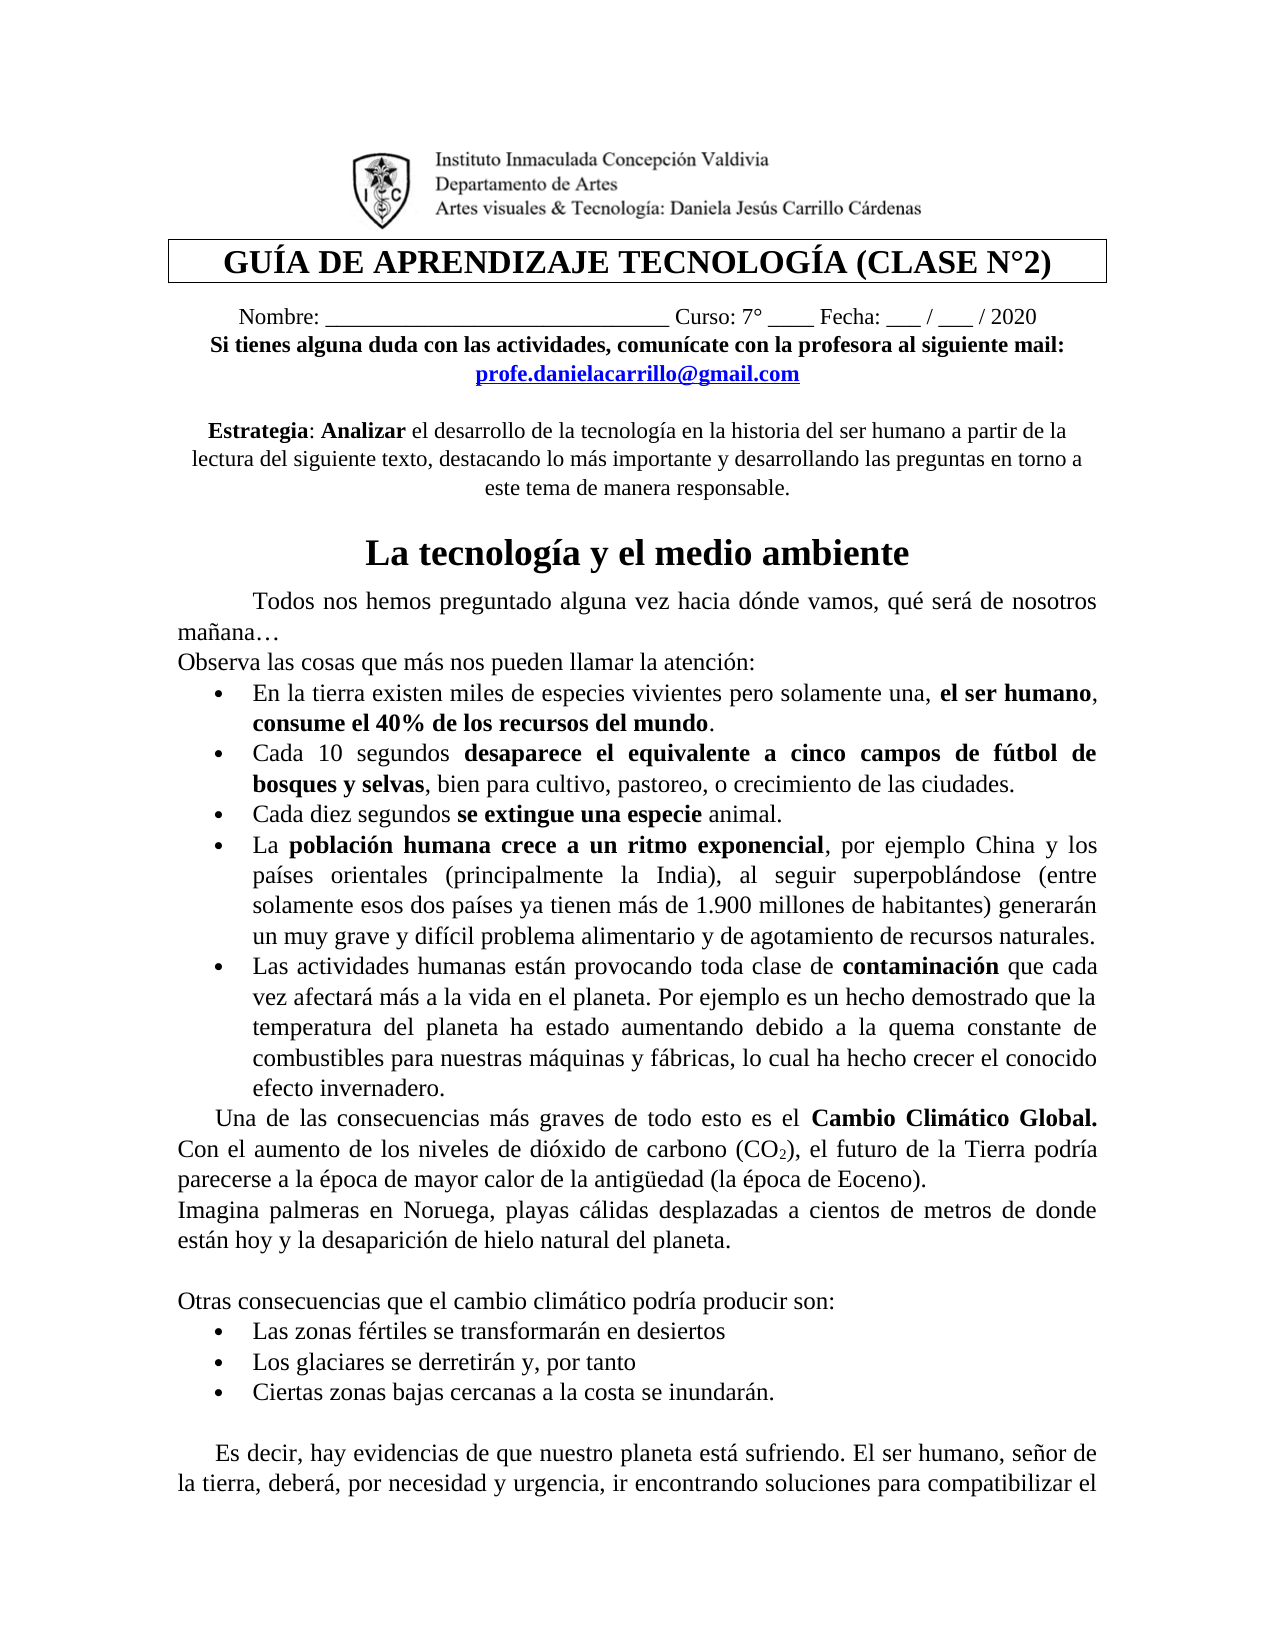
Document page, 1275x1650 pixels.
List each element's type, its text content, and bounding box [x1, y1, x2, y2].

text Si tienes alguna duda con las actividades, comunícate con la profesora al siguiente mail: [177, 332, 1098, 358]
list Los glaciares se derretirán y, por tanto [215, 1347, 1098, 1376]
list Las actividades humanas están provocando toda clase de contaminación que cada vez afectará más a la vida en el planeta. Por ejemplo es un hecho demostrado que la temperatura del planeta ha estado aumentando debido a la quema constante de combustibles para nuestras máquinas y fábricas, lo cual ha hecho crecer el conocido efecto invernadero. [215, 951, 1098, 1102]
text profe.danielacarrillo@gmail.com [177, 360, 1098, 386]
text Todos nos hemos preguntado alguna vez hacia dónde vamos, qué será de nosotros mañana… [177, 586, 1098, 646]
text Otras consecuencias que el cambio climático podría producir son: [177, 1286, 1098, 1315]
list La población humana crece a un ritmo exponencial, por ejemplo China y los países orientales (principalmente la India), al seguir superpoblándose (entre solamente esos dos países ya tienen más de 1.900 millones de habitantes) generarán un muy grave y difícil problema alimentario y de agotamiento de recursos naturales. [215, 830, 1098, 950]
text Observa las cosas que más nos pueden llamar la atención: [177, 647, 1098, 676]
text Imagina palmeras en Noruega, playas cálidas desplazadas a cientos de metros de donde están hoy y la desaparición de hielo natural del planeta. [177, 1195, 1098, 1254]
text Estrategia: Analizar el desarrollo de la tecnología en la historia del ser humano a partir de la lectura del siguiente texto, destacando lo más importante y desarrollando las preguntas en torno a este tema de manera responsable. [177, 417, 1098, 500]
list En la tierra existen miles de especies vivientes pero solamente una, el ser humano, consume el 40% de los recursos del mundo. [215, 678, 1098, 737]
list Ciertas zonas bajas cercanas a la costa se inundarán. [215, 1377, 1098, 1406]
list Cada 10 segundos desaparece el equivalente a cinco campos de fútbol de bosques y selvas, bien para cultivo, pastoreo, o crecimiento de las ciudades. [215, 738, 1098, 798]
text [177, 1438, 1098, 1497]
list Las zonas fértiles se transformarán en desiertos [215, 1316, 1098, 1345]
text Nombre: ______________________________ Curso: 7° ____ Fecha: ___ / ___ / 2020 [177, 303, 1098, 329]
list Cada diez segundos se extingue una especie animal. [215, 799, 1098, 828]
text La tecnología y el medio ambiente [177, 531, 1098, 574]
text Una de las consecuencias más graves de todo esto es el Cambio Climático Global. Con el aumento de los niveles de dióxido de carbono (CO2), el futuro de la Tierra podría parecerse a la época de mayor calor de la antigüedad (la época de Eoceno). [177, 1103, 1098, 1193]
text GUÍA DE APRENDIZAJE TECNOLOGÍA (CLASE N°2) [169, 240, 1106, 282]
picture [340, 141, 936, 234]
